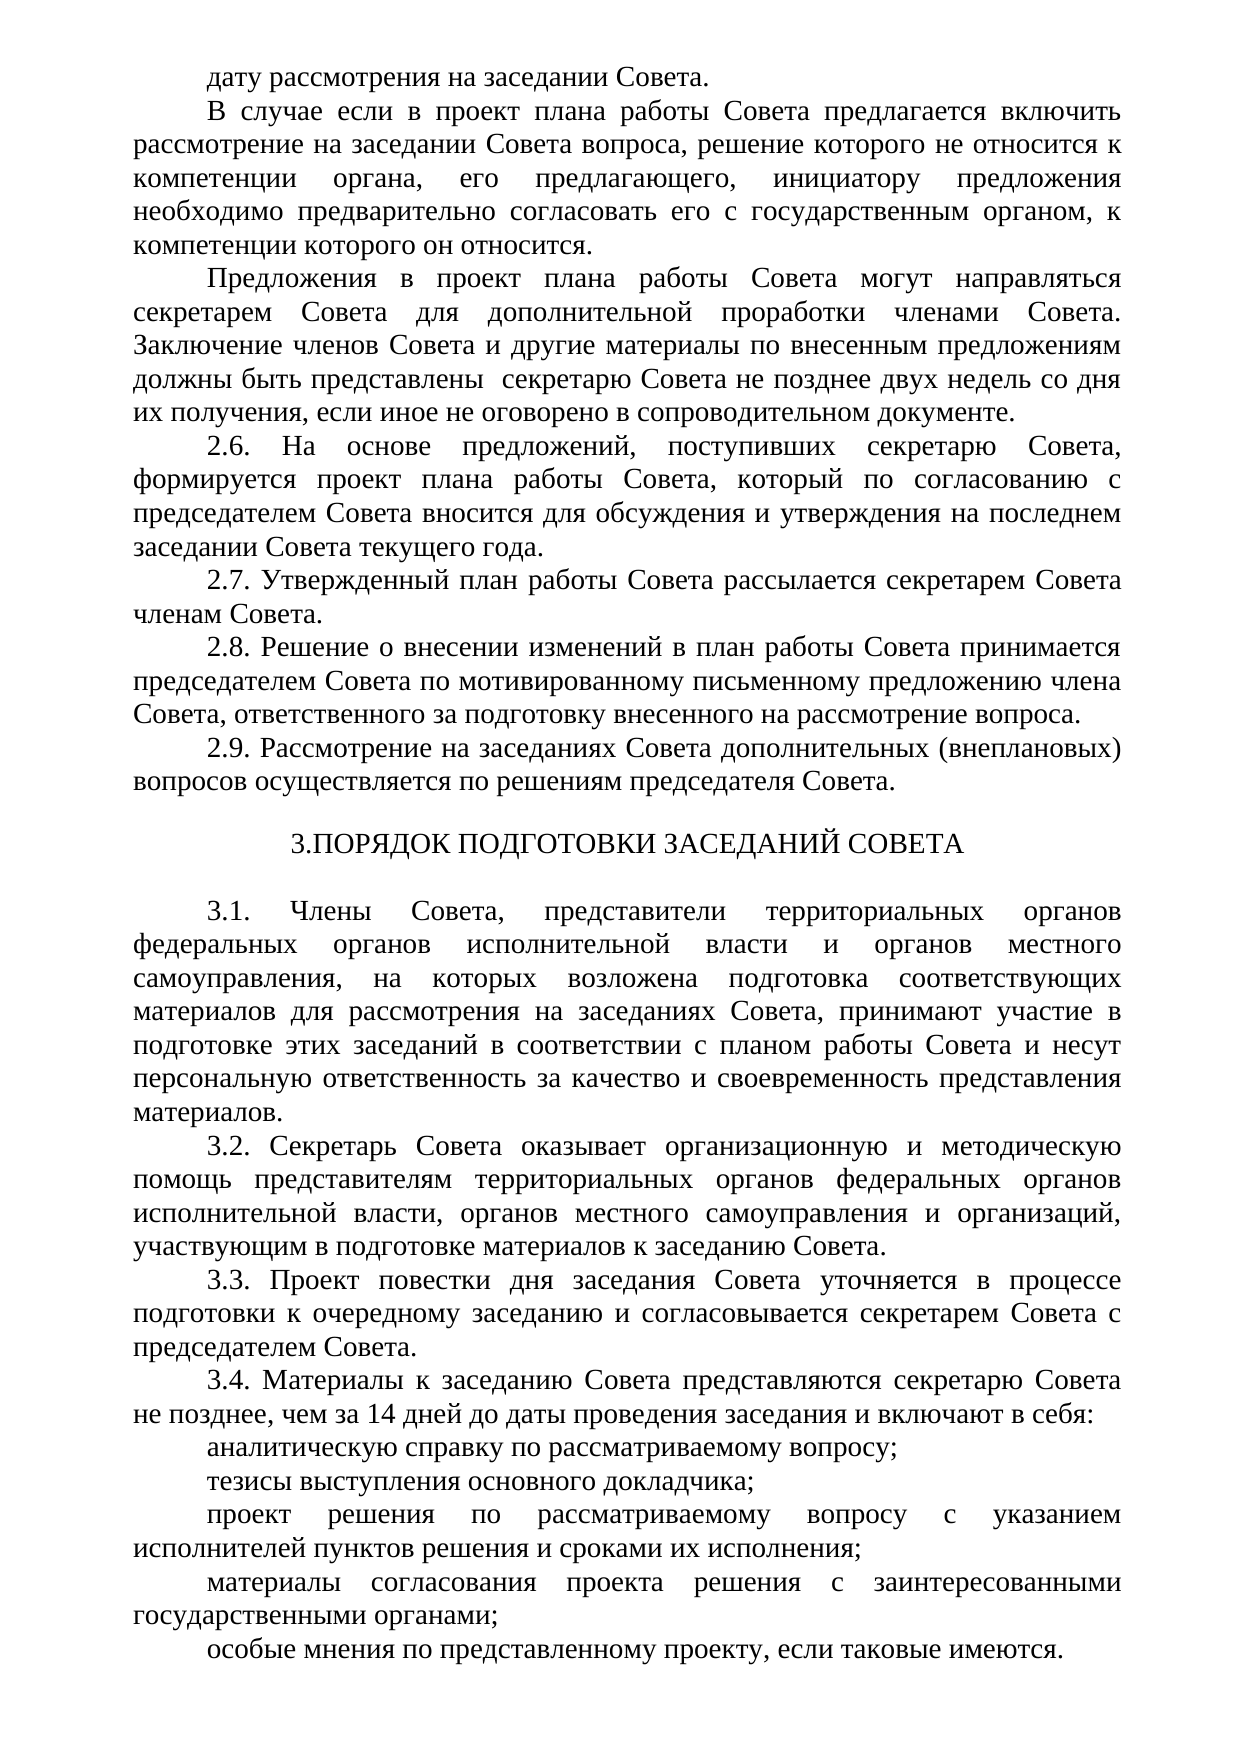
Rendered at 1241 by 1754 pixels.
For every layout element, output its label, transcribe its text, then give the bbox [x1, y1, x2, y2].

text 3.1. Члены Совета, представители территориальных органов федеральных органов исполнительной власти и органов местного самоуправления, на которых возложена подготовка соответствующих материалов для рассмотрения на заседаниях Совета, принимают участие в подготовке этих заседаний в соответствии с планом работы Совета и несут персональную ответственность за качество и своевременность представления материалов. [133, 893, 1122, 1128]
text 3.ПОРЯДОК ПОДГОТОВКИ ЗАСЕДАНИЙ СОВЕТА [133, 826, 1122, 859]
text 2.9. Рассмотрение на заседаниях Совета дополнительных (внеплановых) вопросов осуществляется по решениям председателя Совета. [133, 730, 1122, 797]
text проект решения по рассматриваемому вопросу с указанием исполнителей пунктов решения и сроками их исполнения; [133, 1497, 1122, 1564]
text особые мнения по представленному проекту, если таковые имеются. [133, 1631, 1122, 1664]
text Предложения в проект плана работы Совета могут направляться секретарем Совета для дополнительной проработки членами Совета. Заключение членов Совета и другие материалы по внесенным предложениям должны быть представлены секретарю Совета не позднее двух недель со дня их получения, если иное не оговорено в сопроводительном документе. [133, 260, 1122, 428]
text 3.2. Секретарь Совета оказывает организационную и методическую помощь представителям территориальных органов федеральных органов исполнительной власти, органов местного самоуправления и организаций, участвующим в подготовке материалов к заседанию Совета. [133, 1128, 1122, 1262]
text 2.8. Решение о внесении изменений в план работы Совета принимается председателем Совета по мотивированному письменному предложению члена Совета, ответственного за подготовку внесенного на рассмотрение вопроса. [133, 629, 1122, 730]
text 2.7. Утвержденный план работы Совета рассылается секретарем Совета членам Совета. [133, 562, 1122, 629]
text 3.4. Материалы к заседанию Совета представляются секретарю Совета не позднее, чем за 14 дней до даты проведения заседания и включают в себя: [133, 1362, 1122, 1429]
text дату рассмотрения на заседании Совета. [133, 59, 1122, 93]
text 2.6. На основе предложений, поступивших секретарю Совета, формируется проект плана работы Совета, который по согласованию с председателем Совета вносится для обсуждения и утверждения на последнем заседании Совета текущего года. [133, 428, 1122, 562]
text 3.3. Проект повестки дня заседания Совета уточняется в процессе подготовки к очередному заседанию и согласовывается секретарем Совета с председателем Совета. [133, 1262, 1122, 1362]
text аналитическую справку по рассматриваемому вопросу; [133, 1429, 1122, 1463]
text В случае если в проект плана работы Совета предлагается включить рассмотрение на заседании Совета вопроса, решение которого не относится к компетенции органа, его предлагающего, инициатору предложения необходимо предварительно согласовать его с государственным органом, к компетенции которого он относится. [133, 93, 1122, 260]
text материалы согласования проекта решения с заинтересованными государственными органами; [133, 1564, 1122, 1631]
text тезисы выступления основного докладчика; [133, 1463, 1122, 1497]
